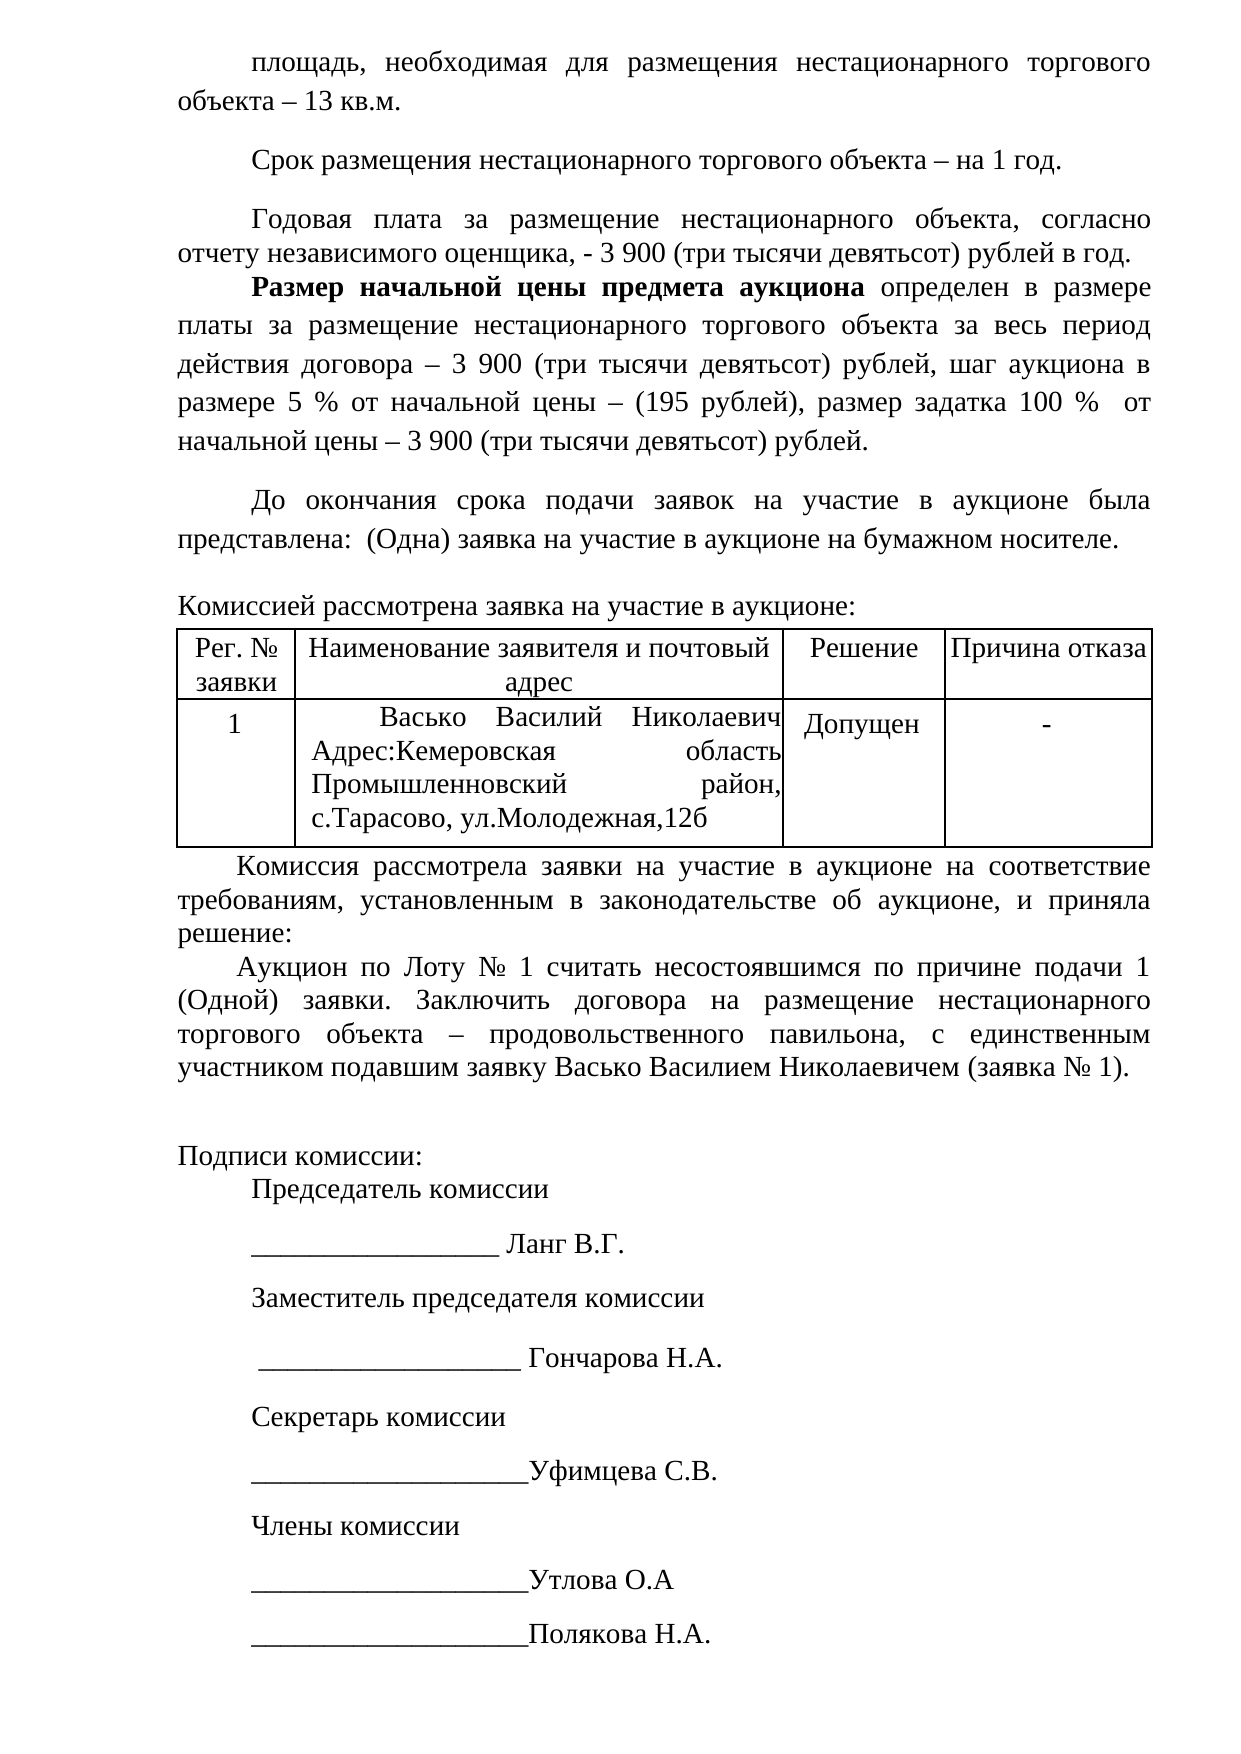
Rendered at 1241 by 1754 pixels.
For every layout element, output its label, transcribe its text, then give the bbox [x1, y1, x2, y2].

text Члены комиссии [177, 1508, 1152, 1541]
text Секретарь комиссии [177, 1399, 1152, 1433]
text __________________ Гончарова Н.А. [177, 1340, 1152, 1373]
text ___________________Уфимцева С.В. [177, 1453, 1152, 1487]
text ___________________Утлова О.А [177, 1562, 1152, 1596]
table_cell Допущен [784, 700, 944, 846]
text Срок размещения нестационарного торгового объекта – на 1 год. [177, 142, 1152, 176]
text Комиссия рассмотрела заявки на участие в аукционе на соответствие требованиям, установленным в законодательстве об аукционе, и приняла решение: [177, 848, 1152, 949]
text Аукцион по Лоту № 1 считать несостоявшимся по причине подачи 1 (Одной) заявки. Заключить договора на размещение нестационарного торгового объекта – продовольственного павильона, с единственным участником подавшим заявку Васько Василием Николаевичем (заявка № 1). [177, 949, 1152, 1083]
text _________________ Ланг В.Г. [177, 1226, 1152, 1259]
text Комиссией рассмотрена заявка на участие в аукционе: [177, 588, 1152, 622]
text Годовая плата за размещение нестационарного объекта, согласно отчету независимого оценщика, - 3 900 (три тысячи девятьсот) рублей в год. [177, 202, 1152, 269]
text Размер начальной цены предмета аукциона определен в размере платы за размещение нестационарного торгового объекта за весь период действия договора – 3 900 (три тысячи девятьсот) рублей, шаг аукциона в размере 5 % от начальной цены – (195 рублей), размер задатка 100 % от начальной цены – 3 900 (три тысячи девятьсот) рублей. [177, 269, 1152, 456]
table_cell Васько Василий Николаевич Адрес:Кемеровская область Промышленновский район, с.Тарасово, ул.Молодежная,12б [296, 700, 782, 846]
table_header Рег. № заявки [178, 630, 294, 697]
table_header Наименование заявителя и почтовый адрес [296, 630, 782, 697]
text Подписи комиссии: [177, 1138, 1152, 1172]
table_header Решение [784, 630, 944, 697]
table_cell 1 [178, 700, 294, 846]
text До окончания срока подачи заявок на участие в аукционе была представлена: (Одна) заявка на участие в аукционе на бумажном носителе. [177, 482, 1152, 554]
text ___________________Полякова Н.А. [177, 1617, 1152, 1650]
table_cell - [946, 700, 1151, 846]
text площадь, необходимая для размещения нестационарного торгового объекта – 13 кв.м. [177, 44, 1152, 116]
text Заместитель председателя комиссии [177, 1280, 1152, 1314]
text Председатель комиссии [177, 1172, 1152, 1205]
table_header Причина отказа [946, 630, 1151, 697]
